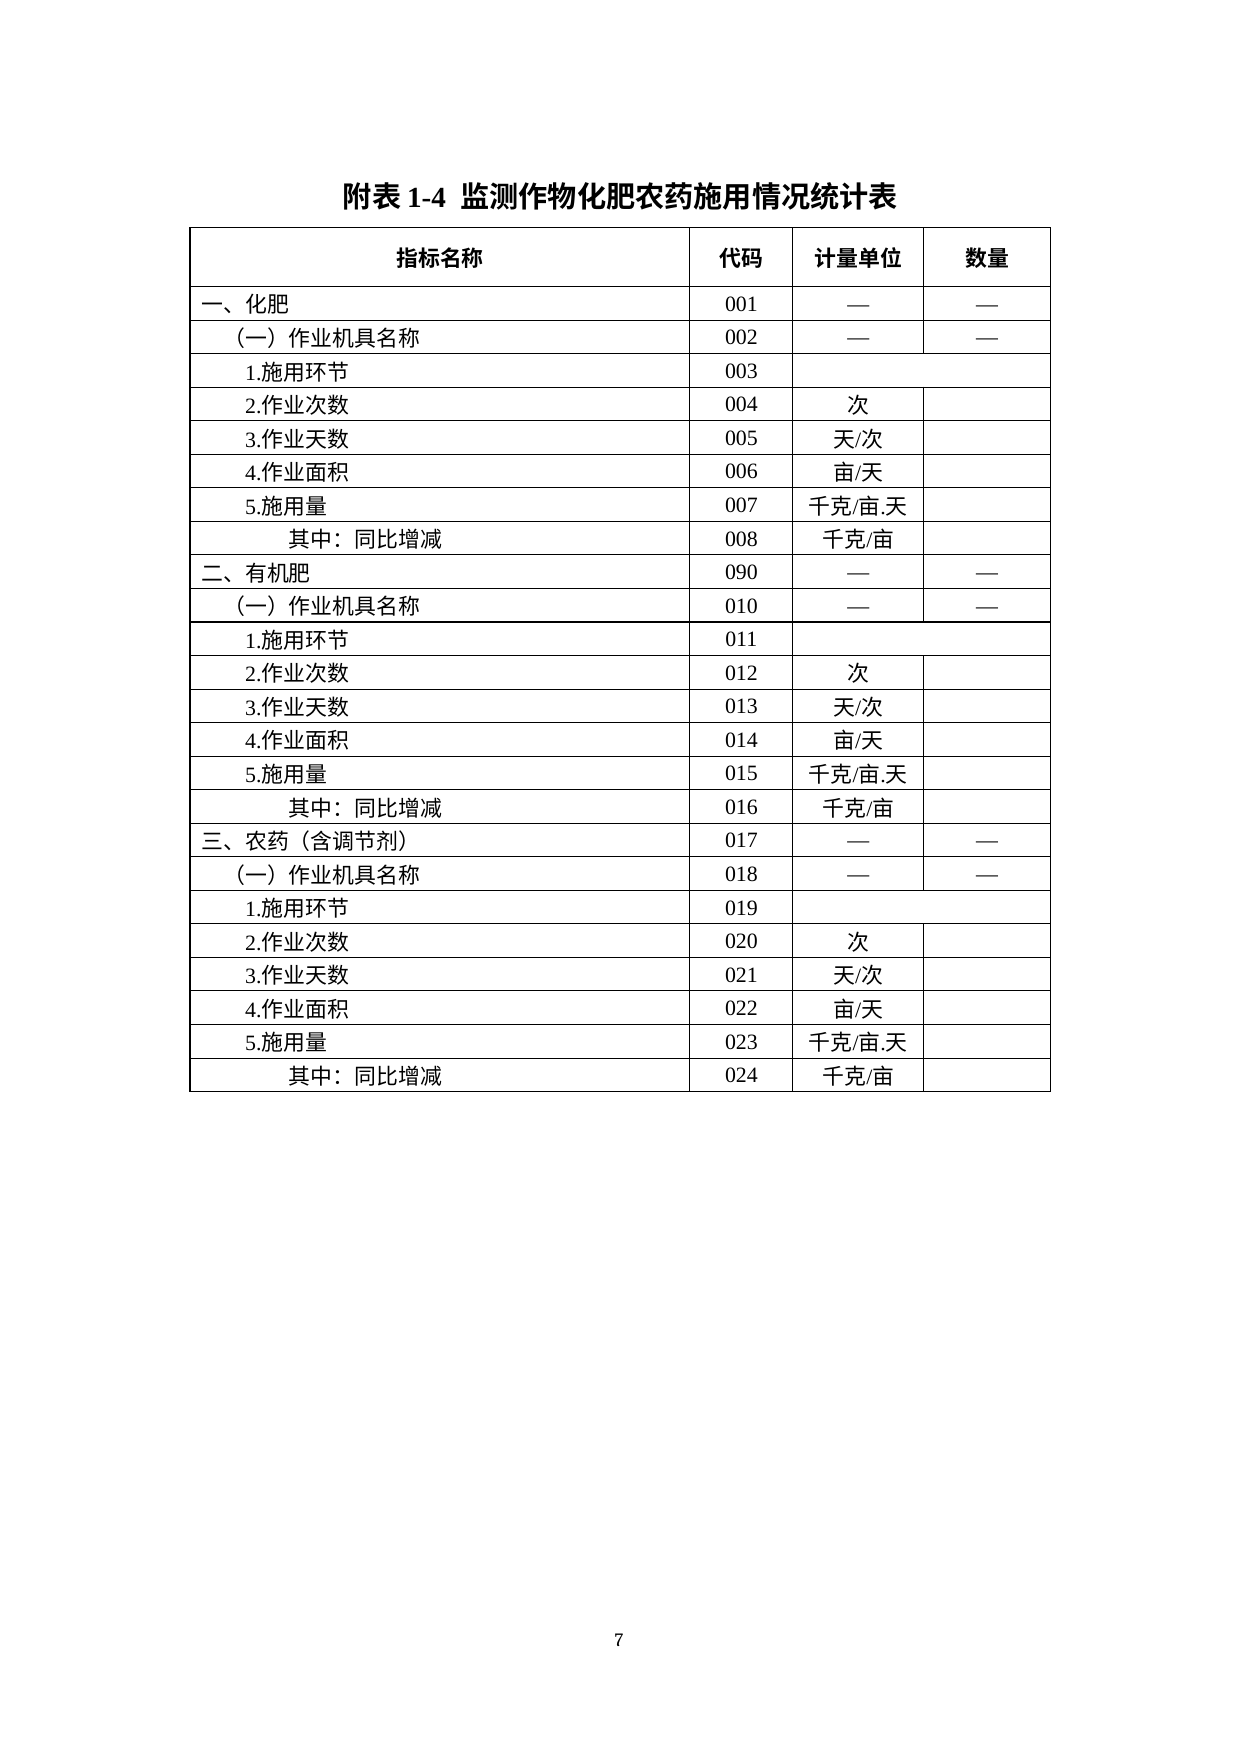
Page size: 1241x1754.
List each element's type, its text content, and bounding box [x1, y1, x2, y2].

table_cell 019 [690, 891, 792, 923]
table_cell 022 [690, 991, 792, 1024]
table_cell [924, 388, 1050, 420]
table_cell — [924, 589, 1050, 621]
table_cell 008 [690, 522, 792, 554]
table_cell 018 [690, 857, 792, 890]
table_cell 006 [690, 455, 792, 487]
table_cell — [924, 824, 1050, 856]
table_cell — [924, 287, 1050, 319]
table_cell — [793, 824, 923, 856]
table_cell — [924, 555, 1050, 588]
table_cell — [793, 321, 923, 353]
table_cell [924, 488, 1050, 521]
table_cell 017 [690, 824, 792, 856]
table_cell 4.作业面积 [191, 723, 689, 756]
table_cell 天/次 [793, 421, 923, 454]
table_cell 5.施用量 [191, 488, 689, 521]
table_cell — [924, 321, 1050, 353]
table_header 指标名称 [191, 228, 689, 286]
table_cell 其中：同比增减 [191, 522, 689, 554]
table_cell [793, 891, 1050, 923]
table_cell 千克/亩.天 [793, 1025, 923, 1057]
table_header 计量单位 [793, 228, 923, 286]
table_cell 次 [793, 924, 923, 957]
table_cell — [793, 555, 923, 588]
table_cell [924, 723, 1050, 756]
table_cell 1.施用环节 [191, 354, 689, 387]
table_cell 005 [690, 421, 792, 454]
table_cell [924, 1025, 1050, 1057]
table_cell 二、有机肥 [191, 555, 689, 588]
table_cell [924, 1059, 1050, 1091]
table_cell [924, 757, 1050, 789]
table_cell 012 [690, 656, 792, 688]
table_cell — [793, 589, 923, 621]
table_cell 亩/天 [793, 455, 923, 487]
table_cell [924, 924, 1050, 957]
table_cell 2.作业次数 [191, 388, 689, 420]
table_cell 021 [690, 958, 792, 990]
table_cell 天/次 [793, 690, 923, 722]
table_cell 001 [690, 287, 792, 319]
table_cell 023 [690, 1025, 792, 1057]
table_cell 3.作业天数 [191, 690, 689, 722]
table_cell 4.作业面积 [191, 455, 689, 487]
table_cell （一）作业机具名称 [191, 321, 689, 353]
table_cell 002 [690, 321, 792, 353]
table_cell 016 [690, 790, 792, 823]
table_cell 013 [690, 690, 792, 722]
table_cell 3.作业天数 [191, 958, 689, 990]
table_cell [924, 455, 1050, 487]
table_cell — [793, 857, 923, 890]
table_cell 2.作业次数 [191, 656, 689, 688]
table_cell 千克/亩.天 [793, 488, 923, 521]
table_cell [924, 656, 1050, 688]
table_cell — [793, 287, 923, 319]
table_cell （一）作业机具名称 [191, 589, 689, 621]
table_cell 亩/天 [793, 723, 923, 756]
table_cell 2.作业次数 [191, 924, 689, 957]
table_cell 015 [690, 757, 792, 789]
table_cell 4.作业面积 [191, 991, 689, 1024]
table_cell 090 [690, 555, 792, 588]
table_cell 5.施用量 [191, 1025, 689, 1057]
table_cell 一、化肥 [191, 287, 689, 319]
table_cell 007 [690, 488, 792, 521]
text 附表1-4 监测作物化肥农药施用情况统计表 [187, 162, 1053, 227]
table_cell 5.施用量 [191, 757, 689, 789]
table_cell [924, 690, 1050, 722]
table_cell [924, 522, 1050, 554]
table_cell 其中：同比增减 [191, 790, 689, 823]
table_cell 010 [690, 589, 792, 621]
table_cell 024 [690, 1059, 792, 1091]
table_cell （一）作业机具名称 [191, 857, 689, 890]
table_cell 011 [690, 623, 792, 655]
table_header 数量 [924, 228, 1050, 286]
table_cell 020 [690, 924, 792, 957]
table_cell 天/次 [793, 958, 923, 990]
table_cell 1.施用环节 [191, 891, 689, 923]
table_cell 004 [690, 388, 792, 420]
table_cell 其中：同比增减 [191, 1059, 689, 1091]
table_cell 千克/亩 [793, 790, 923, 823]
table_cell [924, 421, 1050, 454]
table_cell 亩/天 [793, 991, 923, 1024]
table_cell 1.施用环节 [191, 623, 689, 655]
table_cell 千克/亩.天 [793, 757, 923, 789]
table_cell [924, 790, 1050, 823]
table_cell [793, 354, 1050, 387]
table_cell 3.作业天数 [191, 421, 689, 454]
table_cell 003 [690, 354, 792, 387]
table_cell 014 [690, 723, 792, 756]
table_cell 千克/亩 [793, 522, 923, 554]
table_cell 千克/亩 [793, 1059, 923, 1091]
table_cell [924, 991, 1050, 1024]
table_cell 次 [793, 388, 923, 420]
table_cell 次 [793, 656, 923, 688]
table_cell [924, 958, 1050, 990]
table_cell 三、农药（含调节剂） [191, 824, 689, 856]
table_header 代码 [690, 228, 792, 286]
table_cell [793, 623, 1050, 655]
table_cell — [924, 857, 1050, 890]
